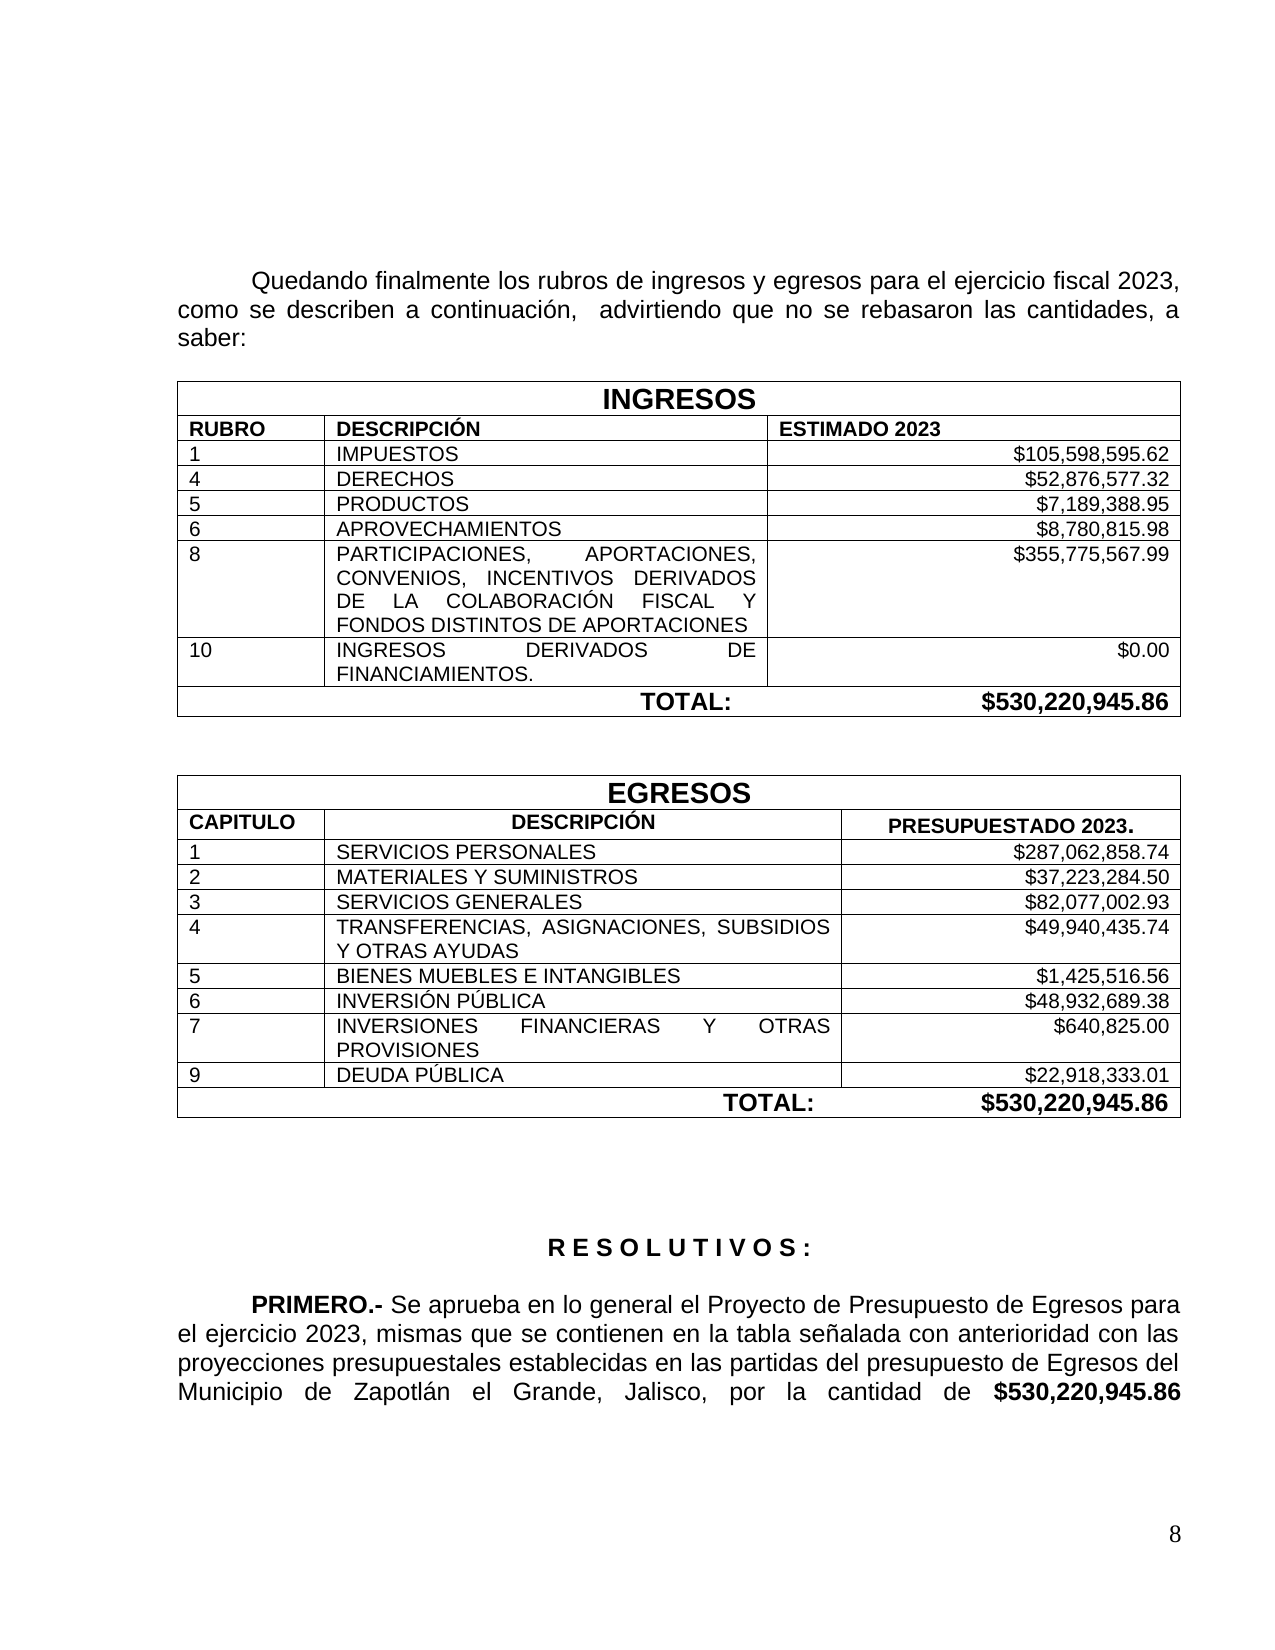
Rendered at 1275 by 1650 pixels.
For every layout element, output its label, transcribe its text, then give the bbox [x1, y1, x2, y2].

table_cell 10 [178, 638, 324, 686]
table_cell $1,425,516.56 [842, 964, 1180, 988]
table_cell TOTAL: $530,220,945.86 [178, 687, 1180, 716]
table_cell 6 [178, 516, 324, 540]
table_cell $355,775,567.99 [768, 541, 1180, 637]
table_cell INGRESOS DERIVADOS DE FINANCIAMIENTOS. [325, 638, 767, 686]
table_cell RUBRO [178, 416, 324, 440]
table_cell DERECHOS [325, 466, 767, 490]
table_header INGRESOS [178, 382, 1180, 415]
table_cell 1 [178, 840, 324, 864]
table_cell 4 [178, 466, 324, 490]
table_header EGRESOS [178, 776, 1180, 809]
table_cell 7 [178, 1014, 324, 1062]
table_cell ESTIMADO 2023 [768, 416, 1180, 440]
table_cell $52,876,577.32 [768, 466, 1180, 490]
table_cell $7,189,388.95 [768, 491, 1180, 515]
table_cell TRANSFERENCIAS, ASIGNACIONES, SUBSIDIOS Y OTRAS AYUDAS [325, 915, 841, 963]
table_cell PRODUCTOS [325, 491, 767, 515]
table_cell 5 [178, 964, 324, 988]
table_cell APROVECHAMIENTOS [325, 516, 767, 540]
table_cell DEUDA PÚBLICA [325, 1063, 841, 1087]
table_cell 1 [178, 441, 324, 465]
table_cell 8 [178, 541, 324, 637]
table_cell SERVICIOS GENERALES [325, 890, 841, 914]
table_cell 3 [178, 890, 324, 914]
table_cell 9 [178, 1063, 324, 1087]
table_cell $287,062,858.74 [842, 840, 1180, 864]
table_cell INVERSIONES FINANCIERAS Y OTRAS PROVISIONES [325, 1014, 841, 1062]
table_cell DESCRIPCIÓN [325, 416, 767, 440]
table_cell $82,077,002.93 [842, 890, 1180, 914]
text Quedando finalmente los rubros de ingresos y egresos para el ejercicio fiscal 2023, como se describen a continuación, advirtiendo que no se rebasaron las cantidades, a saber: [177, 266, 1181, 352]
table_cell $0.00 [768, 638, 1180, 686]
table_cell $22,918,333.01 [842, 1063, 1180, 1087]
table_cell IMPUESTOS [325, 441, 767, 465]
table_cell PRESUPUESTADO 2023. [842, 810, 1180, 839]
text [177, 1290, 1181, 1405]
table_cell $48,932,689.38 [842, 989, 1180, 1013]
table_cell TOTAL: $530,220,945.86 [178, 1088, 1180, 1117]
table_cell $37,223,284.50 [842, 865, 1180, 889]
table_cell 6 [178, 989, 324, 1013]
table_cell CAPITULO [178, 810, 324, 839]
table_cell 5 [178, 491, 324, 515]
table_cell $105,598,595.62 [768, 441, 1180, 465]
table_cell $640,825.00 [842, 1014, 1180, 1062]
table_cell $49,940,435.74 [842, 915, 1180, 963]
text R E S O L U T I V O S : [177, 1233, 1181, 1261]
table_cell SERVICIOS PERSONALES [325, 840, 841, 864]
table_cell DESCRIPCIÓN [325, 810, 841, 839]
table_cell MATERIALES Y SUMINISTROS [325, 865, 841, 889]
table_cell 4 [178, 915, 324, 963]
table_cell BIENES MUEBLES E INTANGIBLES [325, 964, 841, 988]
table_cell INVERSIÓN PÚBLICA [325, 989, 841, 1013]
table_cell 2 [178, 865, 324, 889]
table_cell $8,780,815.98 [768, 516, 1180, 540]
table_cell PARTICIPACIONES, APORTACIONES, CONVENIOS, INCENTIVOS DERIVADOS DE LA COLABORACIÓN FISCAL Y FONDOS DISTINTOS DE APORTACIONES [325, 541, 767, 637]
